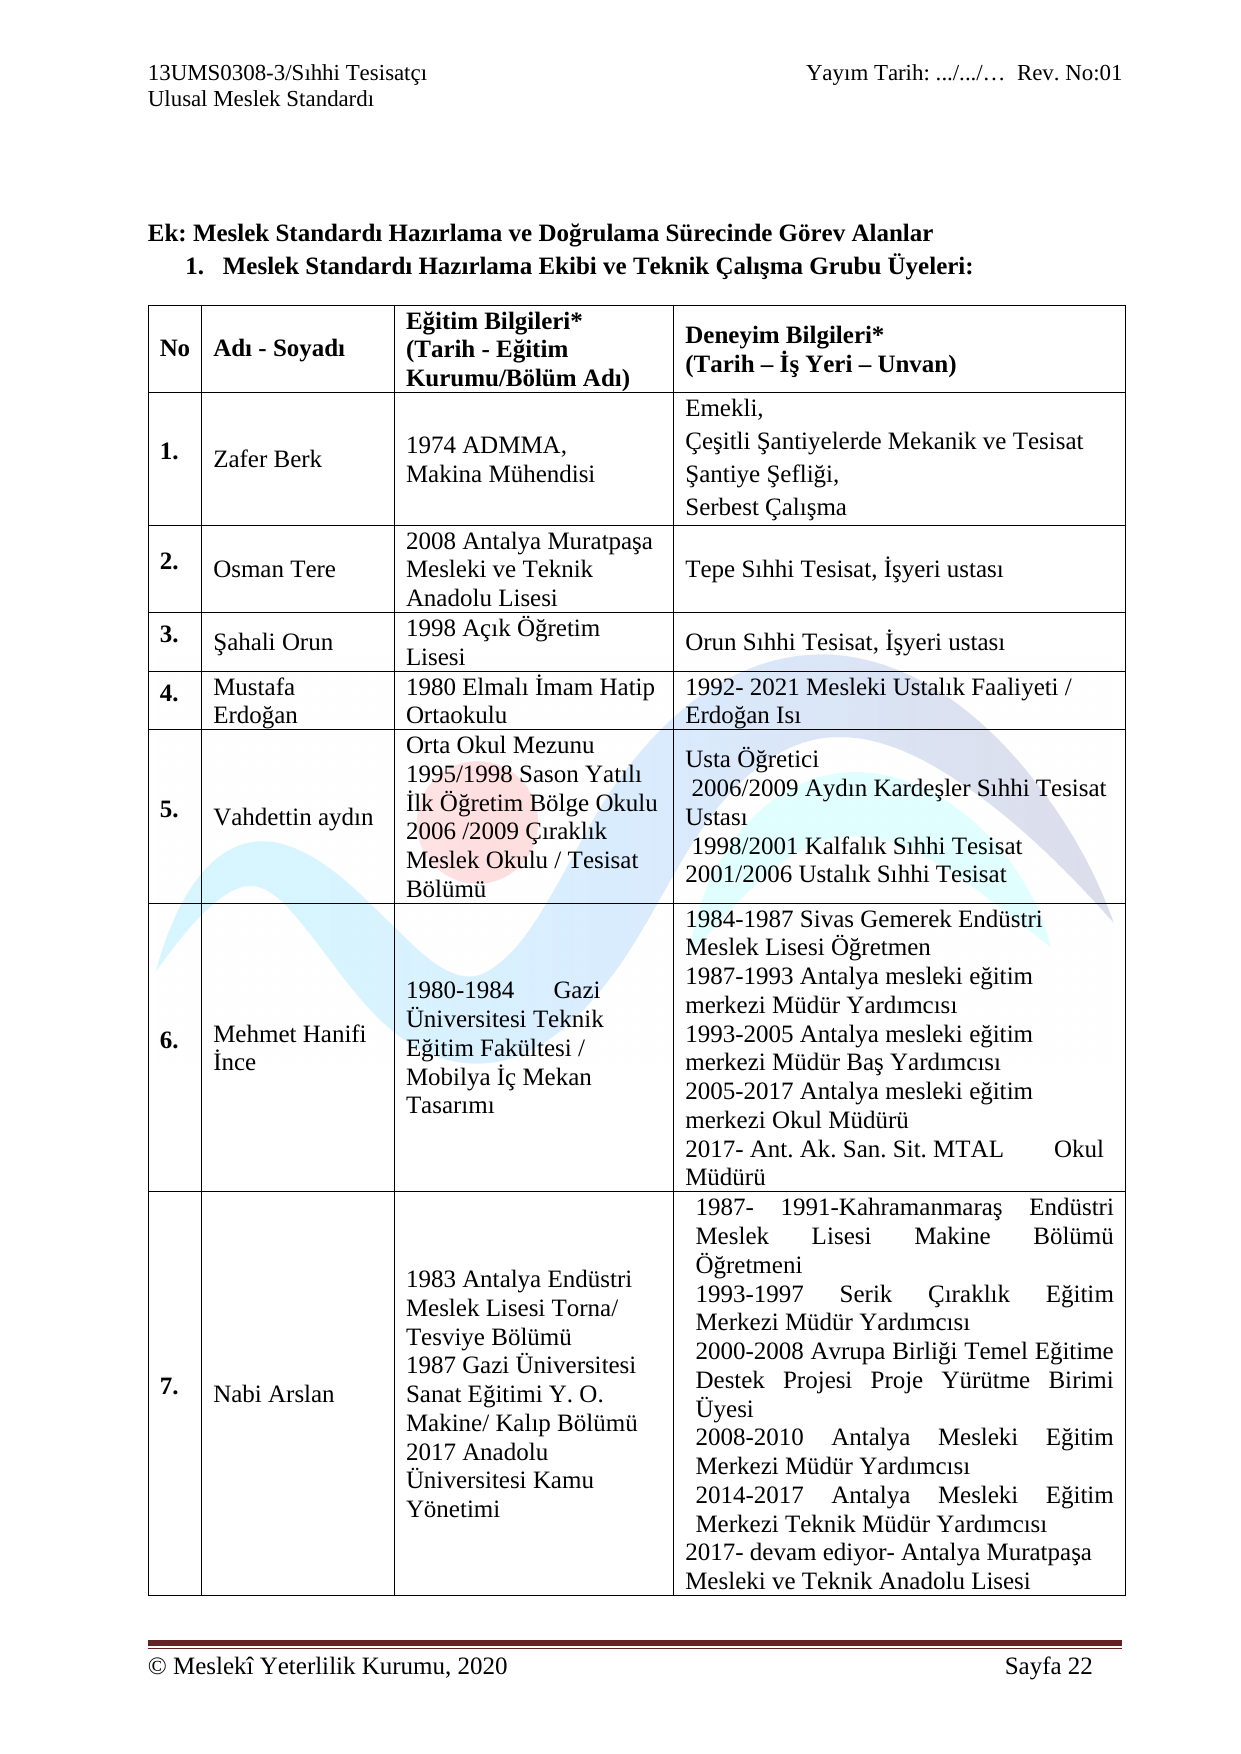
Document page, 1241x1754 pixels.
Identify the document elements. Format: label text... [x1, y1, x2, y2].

table_cell 1. [149, 393, 201, 525]
table_cell Zafer Berk [202, 393, 394, 525]
table_cell Tepe Sıhhi Tesisat, İşyeri ustası [674, 526, 1125, 612]
table_cell 1980-1984 Gazi Üniversitesi Teknik Eğitim Fakültesi / Mobilya İç Mekan Tasarımı [395, 904, 673, 1191]
table_cell 5. [149, 730, 201, 903]
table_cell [674, 1192, 1125, 1595]
table_cell 7. [149, 1192, 201, 1595]
table_header Eğitim Bilgileri* (Tarih - Eğitim Kurumu/Bölüm Adı) [395, 306, 673, 392]
list Meslek Standardı Hazırlama Ekibi ve Teknik Çalışma Grubu Üyeleri: [185, 251, 1122, 280]
table_cell 3. [149, 613, 201, 671]
table_cell Orun Sıhhi Tesisat, İşyeri ustası [674, 613, 1125, 671]
table_cell Mehmet Hanifi İnce [202, 904, 394, 1191]
table_cell 2008 Antalya Muratpaşa Mesleki ve Teknik Anadolu Lisesi [395, 526, 673, 612]
table_cell Usta Öğretici 2006/2009 Aydın Kardeşler Sıhhi Tesisat Ustası 1998/2001 Kalfalık Sıhhi Tesisat 2001/2006 Ustalık Sıhhi Tesisat [674, 730, 1125, 903]
table_cell Osman Tere [202, 526, 394, 612]
subtitle Ek: Meslek Standardı Hazırlama ve Doğrulama Sürecinde Görev Alanlar [148, 218, 1122, 247]
table_cell Nabi Arslan [202, 1192, 394, 1595]
table_cell Mustafa Erdoğan [202, 672, 394, 729]
table_cell 1980 Elmalı İmam Hatip Ortaokulu [395, 672, 673, 729]
table_cell Orta Okul Mezunu 1995/1998 Sason Yatılı İlk Öğretim Bölge Okulu 2006 /2009 Çıraklık Meslek Okulu / Tesisat Bölümü [395, 730, 673, 903]
table_header No [149, 306, 201, 392]
table_cell 4. [149, 672, 201, 729]
table_cell Vahdettin aydın [202, 730, 394, 903]
table_cell Emekli, Çeşitli Şantiyelerde Mekanik ve Tesisat Şantiye Şefliği, Serbest Çalışma [674, 393, 1125, 525]
table_cell 1998 Açık Öğretim Lisesi [395, 613, 673, 671]
table_header Adı - Soyadı [202, 306, 394, 392]
table_cell 1974 ADMMA, Makina Mühendisi [395, 393, 673, 525]
table_cell Şahali Orun [202, 613, 394, 671]
table_cell 1992- 2021 Mesleki Ustalık Faaliyeti / Erdoğan Isı [674, 672, 1125, 729]
table_header Deneyim Bilgileri* (Tarih – İş Yeri – Unvan) [674, 306, 1125, 392]
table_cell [395, 1192, 673, 1595]
table_cell 2. [149, 526, 201, 612]
table_cell 6. [149, 904, 201, 1191]
table_cell 1984-1987 Sivas Gemerek Endüstri Meslek Lisesi Öğretmen 1987-1993 Antalya mesleki eğitim merkezi Müdür Yardımcısı 1993-2005 Antalya mesleki eğitim merkezi Müdür Baş Yardımcısı 2005-2017 Antalya mesleki eğitim merkezi Okul Müdürü 2017- Ant. Ak. San. Sit. MTAL Okul Müdürü [674, 904, 1125, 1191]
